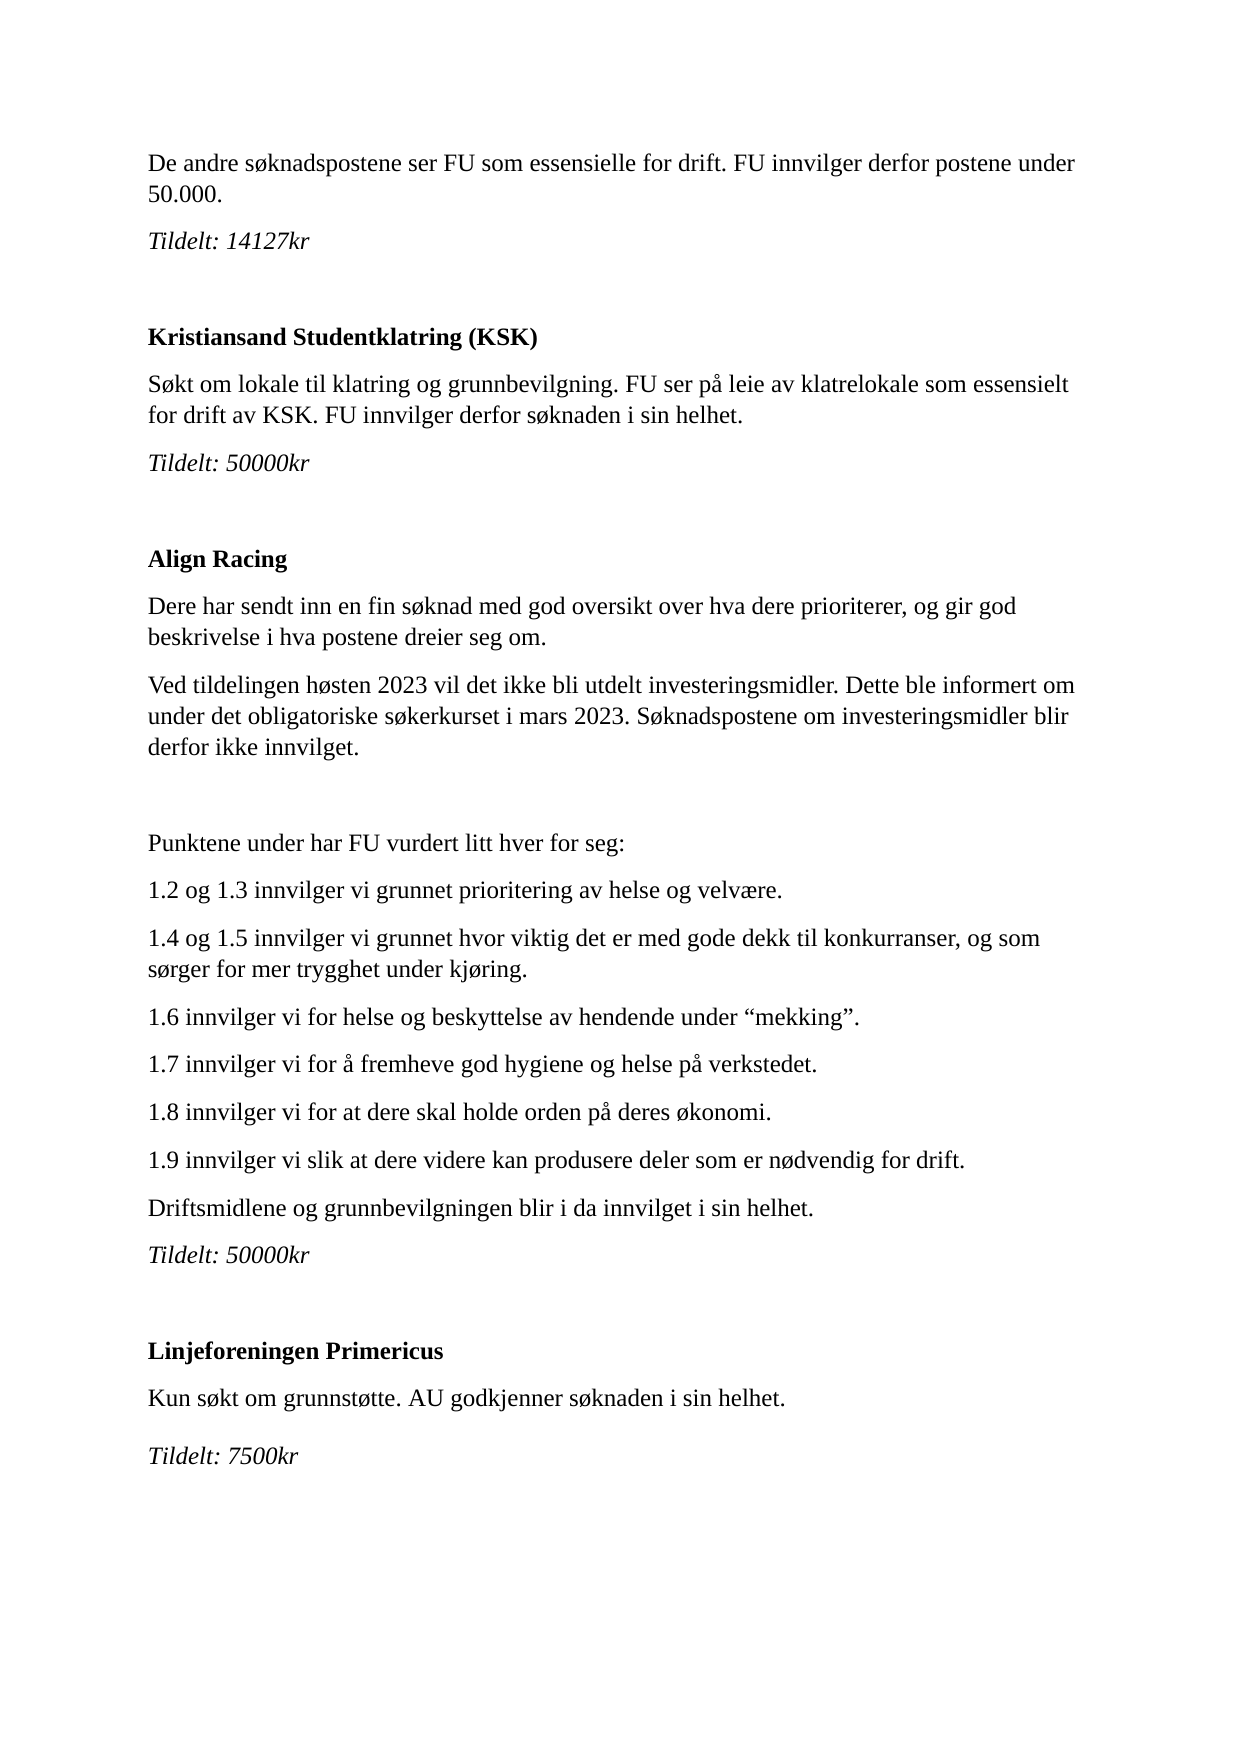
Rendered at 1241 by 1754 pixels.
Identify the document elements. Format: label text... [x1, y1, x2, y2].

text Dere har sendt inn en fin søknad med god oversikt over hva dere prioriterer, og gir god beskrivelse i hva postene dreier seg om. [148, 591, 1093, 651]
text Tildelt: 50000kr [148, 1240, 1093, 1269]
text Punktene under har FU vurdert litt hver for seg: [148, 828, 1093, 856]
text Linjeforeningen Primericus [148, 1336, 1093, 1364]
text 1.8 innvilger vi for at dere skal holde orden på deres økonomi. [148, 1097, 1093, 1126]
text Ved tildelingen høsten 2023 vil det ikke bli utdelt investeringsmidler. Dette ble informert om under det obligatoriske søkerkurset i mars 2023. Søknadspostene om investeringsmidler blir derfor ikke innvilget. [148, 670, 1093, 761]
text Driftsmidlene og grunnbevilgningen blir i da innvilget i sin helhet. [148, 1193, 1093, 1221]
text 1.2 og 1.3 innvilger vi grunnet prioritering av helse og velvære. [148, 875, 1093, 904]
text Align Racing [148, 544, 1093, 572]
text Kristiansand Studentklatring (KSK) [148, 322, 1093, 351]
text Tildelt: 50000kr [148, 448, 1093, 477]
text Tildelt: 7500kr [148, 1441, 1093, 1470]
text 1.6 innvilger vi for helse og beskyttelse av hendende under “mekking”. [148, 1002, 1093, 1031]
text De andre søknadspostene ser FU som essensielle for drift. FU innvilger derfor postene under 50.000. [148, 148, 1093, 207]
text Søkt om lokale til klatring og grunnbevilgning. FU ser på leie av klatrelokale som essensielt for drift av KSK. FU innvilger derfor søknaden i sin helhet. [148, 369, 1093, 429]
text 1.7 innvilger vi for å fremheve god hygiene og helse på verkstedet. [148, 1049, 1093, 1078]
text 1.9 innvilger vi slik at dere videre kan produsere deler som er nødvendig for drift. [148, 1145, 1093, 1174]
text 1.4 og 1.5 innvilger vi grunnet hvor viktig det er med gode dekk til konkurranser, og som sørger for mer trygghet under kjøring. [148, 923, 1093, 983]
text Kun søkt om grunnstøtte. AU godkjenner søknaden i sin helhet. [148, 1383, 1093, 1441]
text Tildelt: 14127kr [148, 226, 1093, 255]
